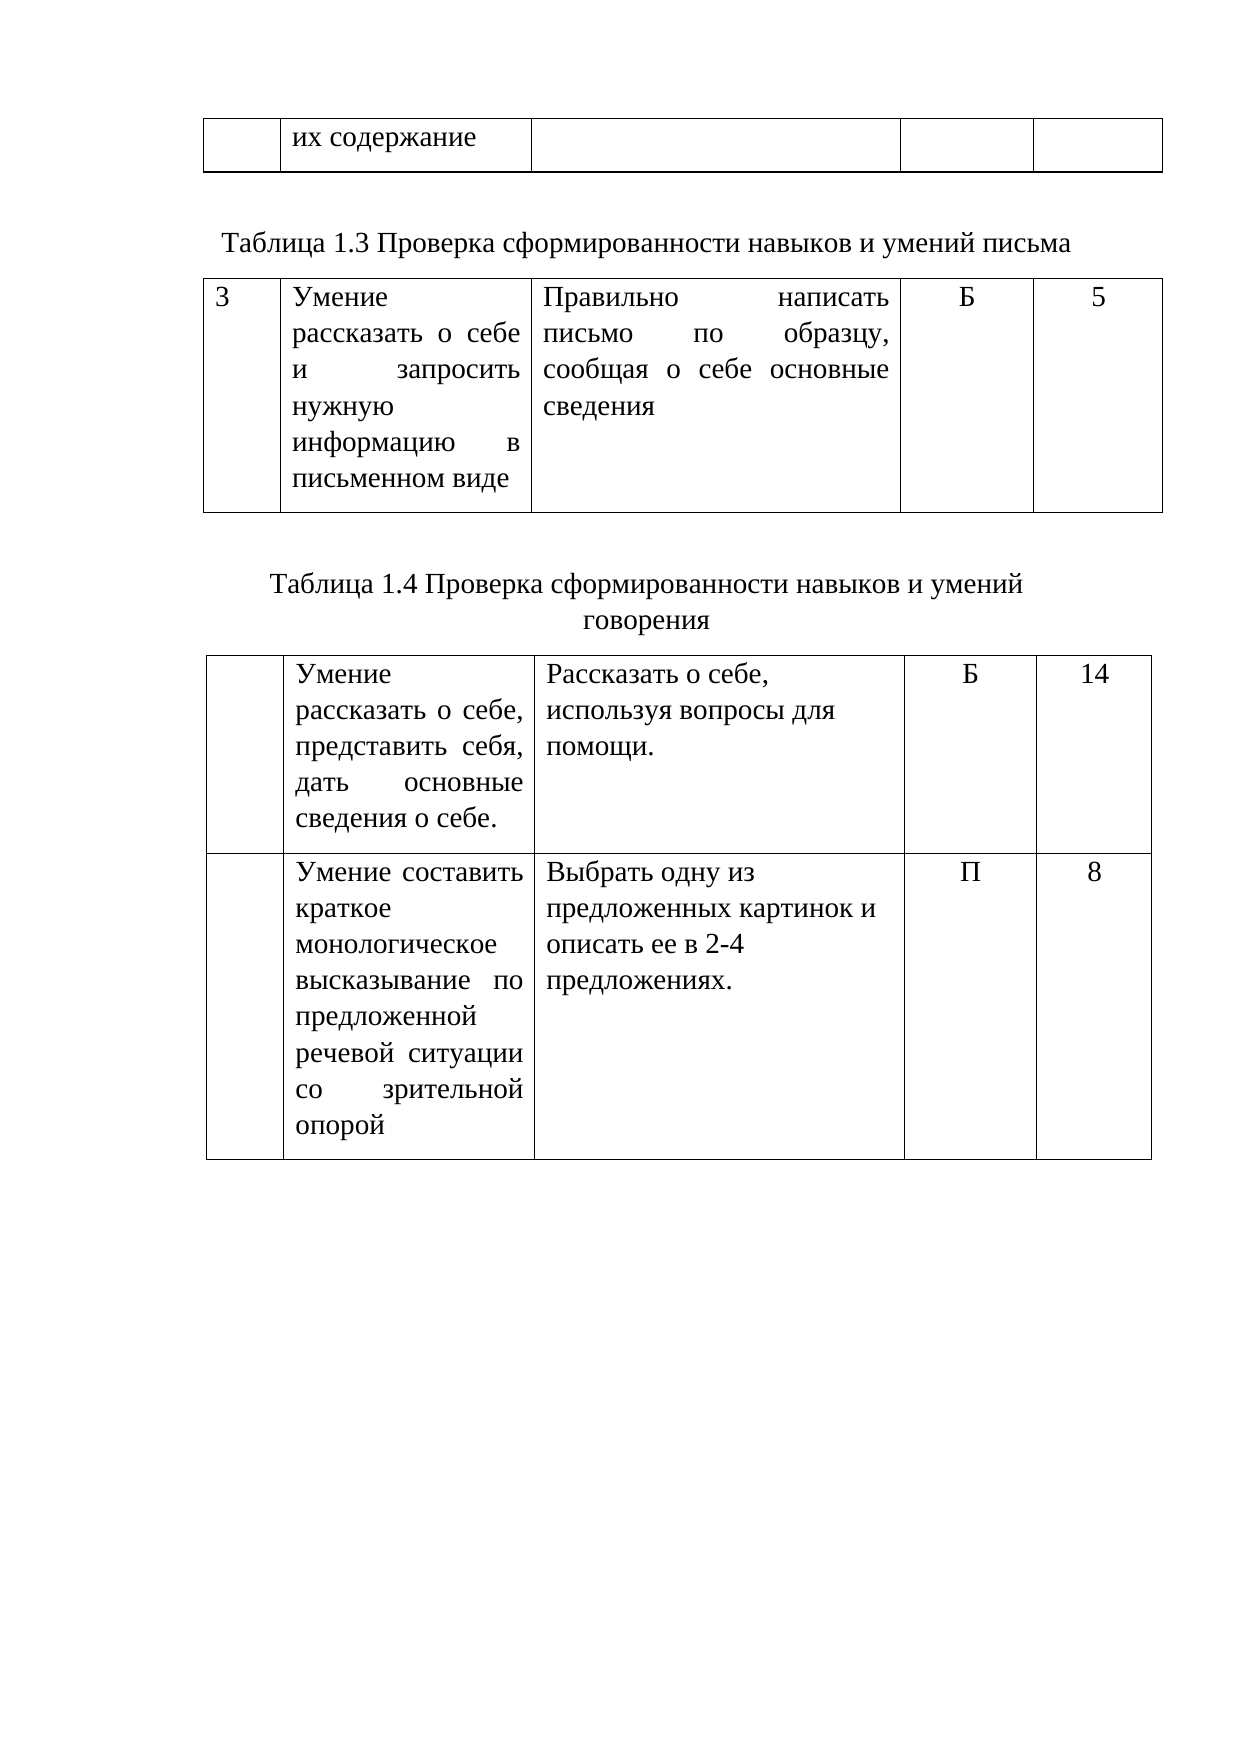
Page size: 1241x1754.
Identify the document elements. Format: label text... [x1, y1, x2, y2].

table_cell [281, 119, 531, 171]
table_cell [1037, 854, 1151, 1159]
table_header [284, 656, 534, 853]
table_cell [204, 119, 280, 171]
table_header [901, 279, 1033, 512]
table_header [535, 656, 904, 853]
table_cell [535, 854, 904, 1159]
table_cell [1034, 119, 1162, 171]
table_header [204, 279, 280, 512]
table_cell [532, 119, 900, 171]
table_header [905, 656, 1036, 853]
text Таблица 1.4 Проверка сформированности навыков и умений говорения [215, 566, 1078, 636]
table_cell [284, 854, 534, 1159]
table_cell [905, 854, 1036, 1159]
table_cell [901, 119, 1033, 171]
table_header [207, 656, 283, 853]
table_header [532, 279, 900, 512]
text Таблица 1.3 Проверка сформированности навыков и умений письма [215, 225, 1078, 259]
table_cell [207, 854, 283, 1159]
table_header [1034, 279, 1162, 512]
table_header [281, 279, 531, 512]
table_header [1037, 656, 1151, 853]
